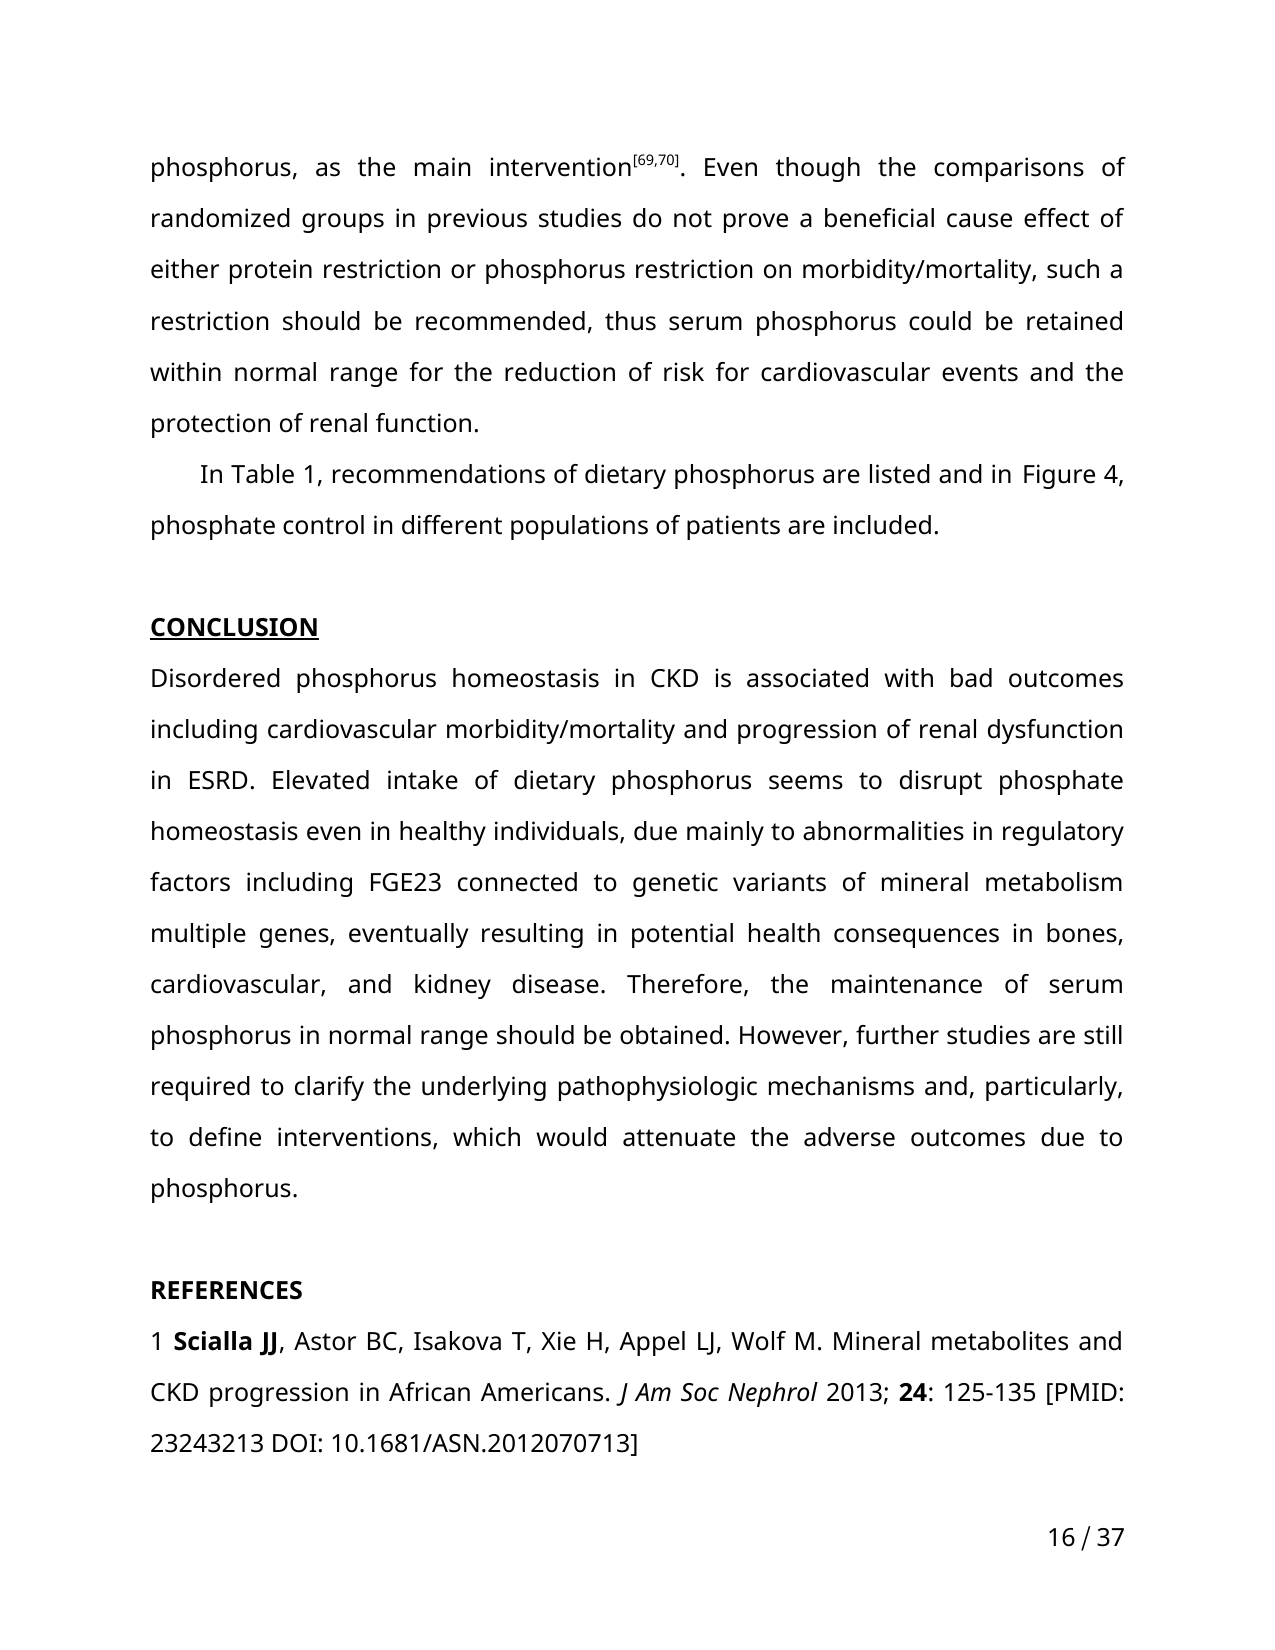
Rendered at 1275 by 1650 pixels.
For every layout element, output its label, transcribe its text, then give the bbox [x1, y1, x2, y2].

text REFERENCES [150, 1273, 1125, 1307]
text 1 Scialla JJ, Astor BC, Isakova T, Xie H, Appel LJ, Wolf M. Mineral metabolites and CKD progression in African Americans. J Am Soc Nephrol 2013; 24: 125-135 [PMID: 23243213 DOI: 10.1681/ASN.2012070713] [150, 1324, 1125, 1460]
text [150, 150, 1125, 439]
text In table 1, recommendations of dietary phosphorus are listed and in figure 4, phosphate control in different populations of patients are included. [150, 456, 1125, 541]
text Disordered phosphorus homeostasis in CKD is associated with bad outcomes including cardiovascular morbidity/mortality and progression of renal dysfunction in ESRD. Elevated intake of dietary phosphorus seems to disrupt phosphate homeostasis even in healthy individuals, due mainly to abnormalities in regulatory factors including FGE23 connected to genetic variants of mineral metabolism multiple genes, eventually resulting in potential health consequences in bones, cardiovascular, and kidney disease. Therefore, the maintenance of serum phosphorus in normal range should be obtained. However, further studies are still required to clarify the underlying pathophysiologic mechanisms and, particularly, to define interventions, which would attenuate the adverse outcomes due to phosphorus. [150, 660, 1125, 1205]
text CONCLUSION [150, 609, 1125, 643]
